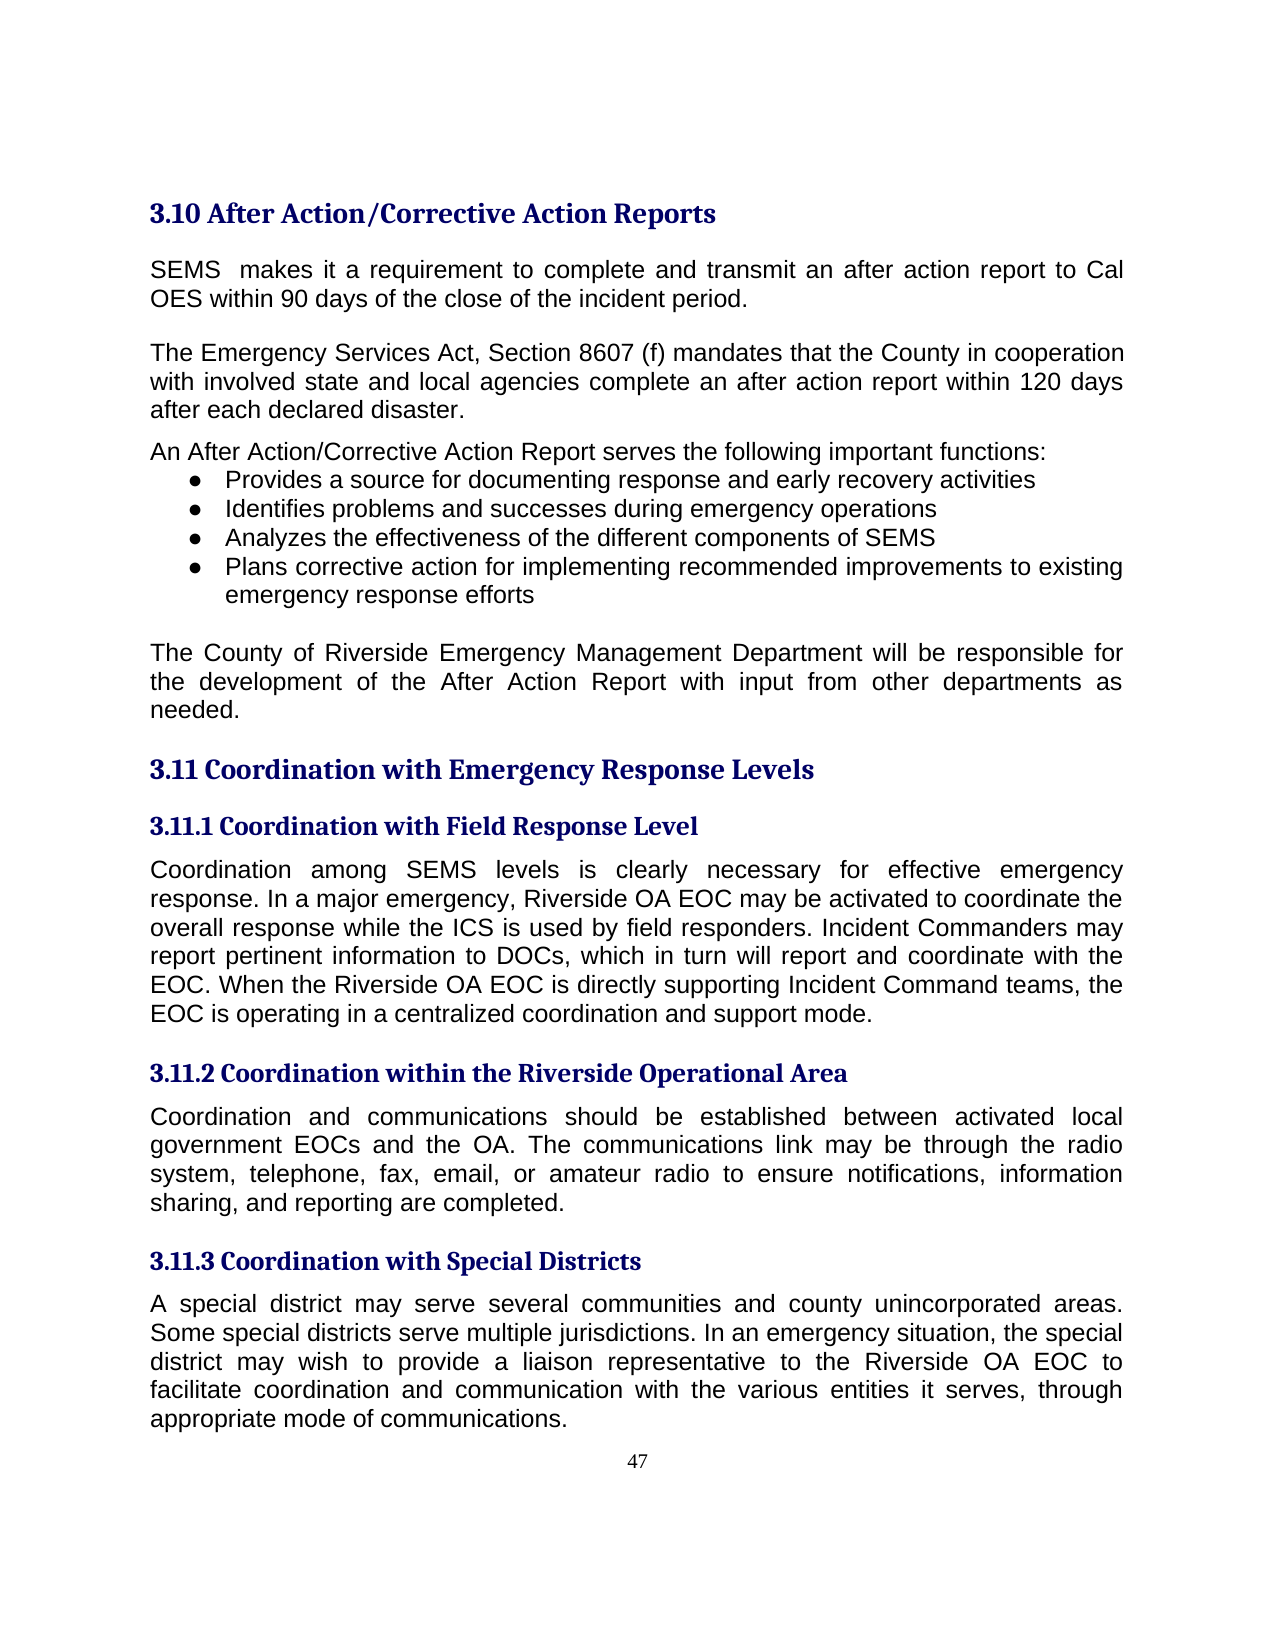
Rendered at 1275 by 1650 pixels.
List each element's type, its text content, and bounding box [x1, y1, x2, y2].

text A special district may serve several communities and county unincorporated areas. Some special districts serve multiple jurisdictions. In an emergency situation, the special district may wish to provide a liaison representative to the Riverside OA EOC to facilitate coordination and communication with the various entities it serves, through appropriate mode of communications. [150, 1289, 1125, 1433]
list Analyzes the effectiveness of the different components of SEMS [187, 523, 1125, 552]
subtitle 3.11.2 Coordination within the Riverside Operational Area [150, 1058, 1125, 1089]
subtitle 3.11.1 Coordination with Field Response Level [150, 811, 1125, 843]
text Coordination and communications should be established between activated local government EOCs and the OA. The communications link may be through the radio system, telephone, fax, email, or amateur radio to ensure notifications, information sharing, and reporting are completed. [150, 1102, 1125, 1217]
subtitle 3.11 Coordination with Emergency Response Levels [150, 753, 1125, 786]
text Coordination among SEMS levels is clearly necessary for effective emergency response. In a major emergency, Riverside OA EOC may be activated to coordinate the overall response while the ICS is used by field responders. Incident Commanders may report pertinent information to DOCs, which in turn will report and coordinate with the EOC. When the Riverside OA EOC is directly supporting Incident Command teams, the EOC is operating in a centralized coordination and support mode. [150, 855, 1125, 1028]
subtitle 3.11.3 Coordination with Special Districts [150, 1246, 1125, 1277]
text SEMS makes it a requirement to complete and transmit an after action report to Cal OES within 90 days of the close of the incident period. [150, 255, 1125, 313]
subtitle 3.10 After Action/Corrective Action Reports [150, 197, 1125, 230]
text The County of Riverside Emergency Management Department will be responsible for the development of the After Action Report with input from other departments as needed. [150, 638, 1125, 724]
list Provides a source for documenting response and early recovery activities [187, 465, 1125, 494]
list Plans corrective action for implementing recommended improvements to existing emergency response efforts [187, 552, 1125, 609]
text An After Action/Corrective Action Report serves the following important functions: [150, 437, 1125, 465]
list Identifies problems and successes during emergency operations [187, 494, 1125, 523]
text The Emergency Services Act, Section 8607 (f) mandates that the County in cooperation with involved state and local agencies complete an after action report within 120 days after each declared disaster. [150, 338, 1125, 424]
